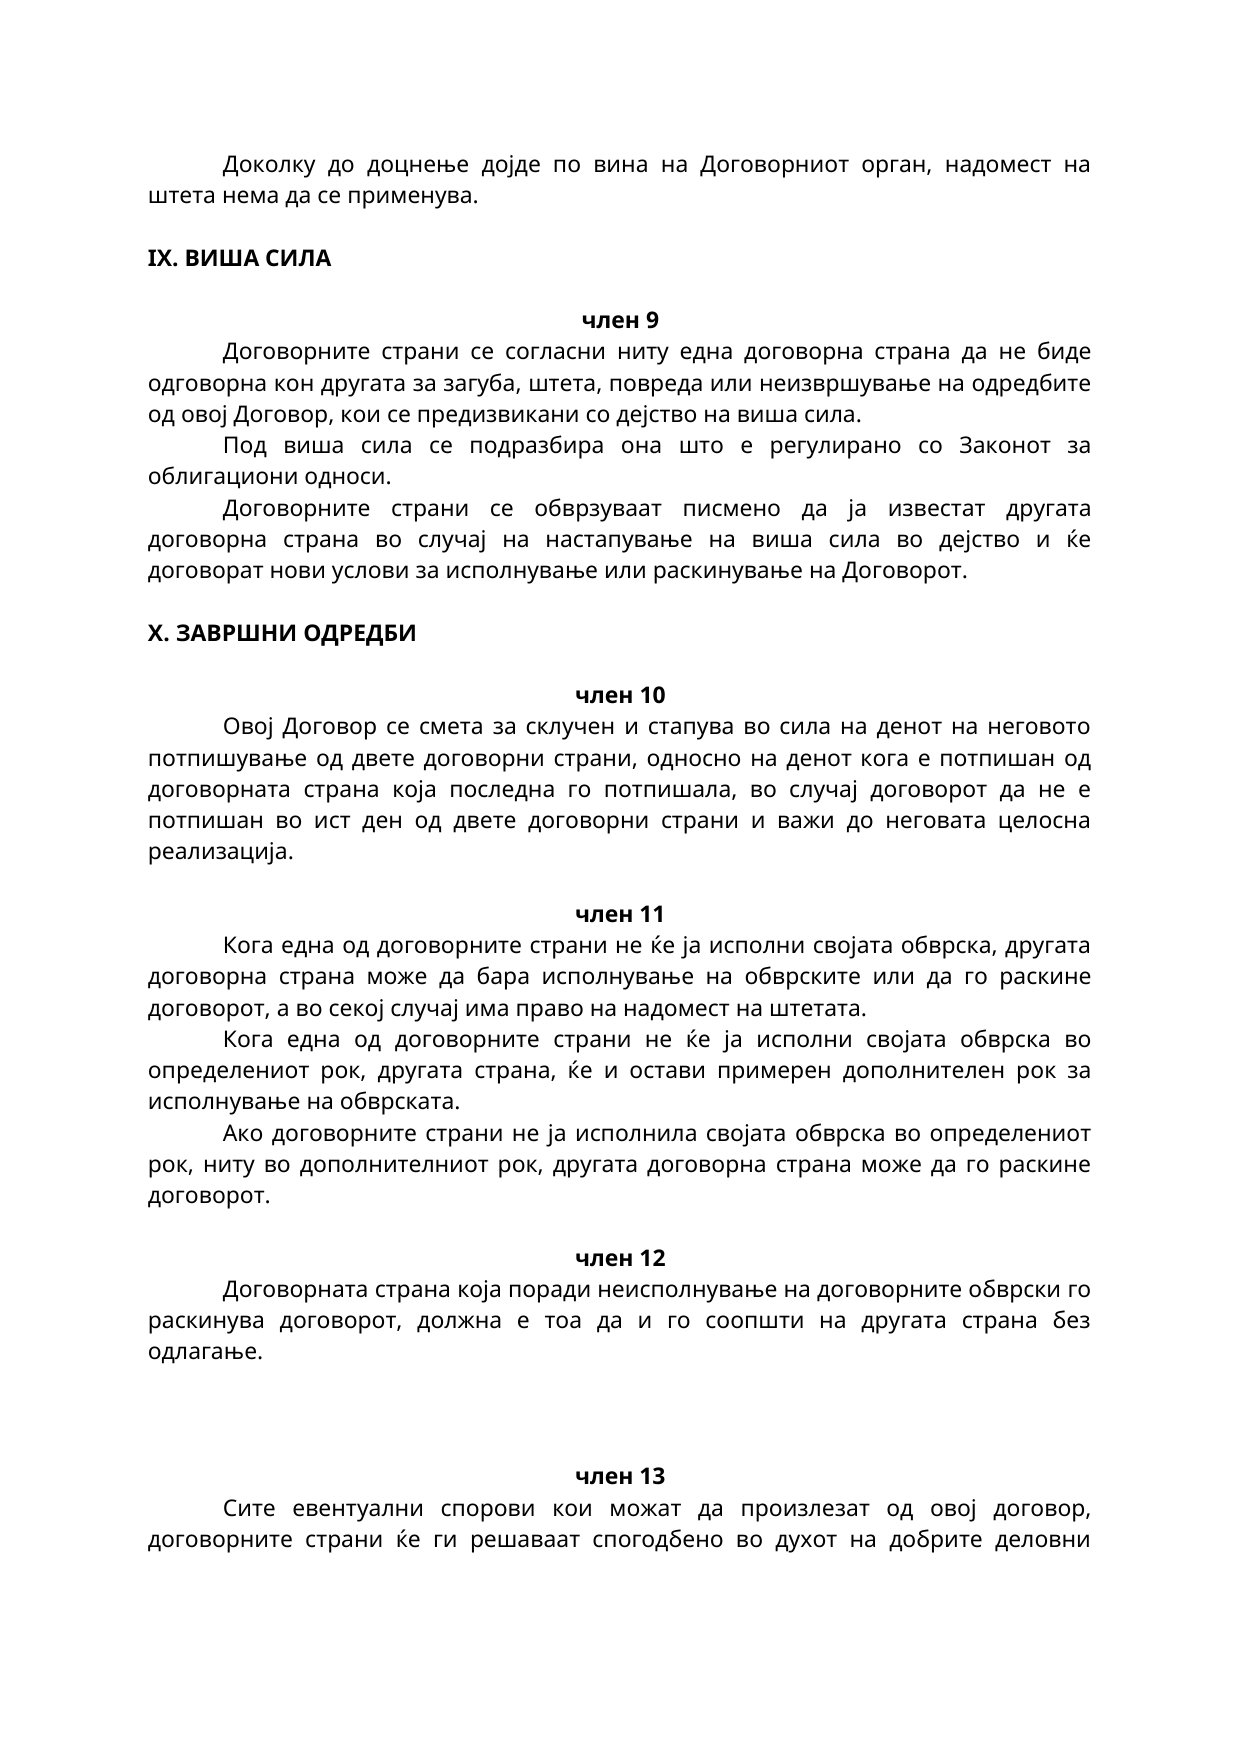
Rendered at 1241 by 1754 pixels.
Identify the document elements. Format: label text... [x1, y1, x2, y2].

text Договорните страни се обврзуваат писмено да ја известат другата договорна страна во случај на настапување на виша сила во дејство и ќе договорат нови услови за исполнување или раскинување на Договорот. [148, 491, 1092, 585]
text член 12 [148, 1241, 1092, 1273]
text Доколку до доцнење дојде по вина на Договорниот орган, надомест на штета нема да се применува. [148, 148, 1092, 210]
text Договорните страни се согласни ниту една договорна страна да не биде одговорна кон другата за загуба, штета, повреда или неизвршување на одредбите од овој Договор, кои се предизвикани со дејство на виша сила. [148, 335, 1092, 429]
text Кога една од договорните страни не ќе ја исполни својата обврска во определениот рок, другата страна, ќе и остави примерен дополнителен рок за исполнување на обврската. [148, 1023, 1092, 1116]
text Под виша сила се подразбира она што е регулирано со Законот за облигациони односи. [148, 429, 1092, 491]
text Ако договорните страни не ја исполнила својата обврска во определениот рок, ниту во дополнителниот рок, другата договорна страна може да го раскине договорот. [148, 1116, 1092, 1210]
text член 11 [148, 898, 1092, 929]
text X. ЗАВРШНИ ОДРЕДБИ [148, 616, 1092, 648]
text Договорната страна која поради неисполнување на договорните обврски го раскинува договорот, должна е тоа да и го соопшти на другата страна без одлагање. [148, 1273, 1092, 1366]
text член 9 [148, 304, 1092, 335]
text член 13 [148, 1460, 1092, 1491]
text Кога една од договорните страни не ќе ја исполни својата обврска, другата договорна страна може да бара исполнување на обврските или да го раскине договорот, а во секој случај има право на надомест на штетата. [148, 929, 1092, 1023]
text Овој Договор се смета за склучен и стапува во сила на денот на неговото потпишување од двете договорни страни, односно на денот кога е потпишан од договорната страна која последна го потпишала, во случај договорот да не е потпишан во ист ден од двете договорни страни и важи до неговата целосна реализација. [148, 710, 1092, 866]
text член 10 [148, 679, 1092, 710]
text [148, 1491, 1092, 1554]
text IX. ВИША СИЛА [148, 241, 1092, 273]
